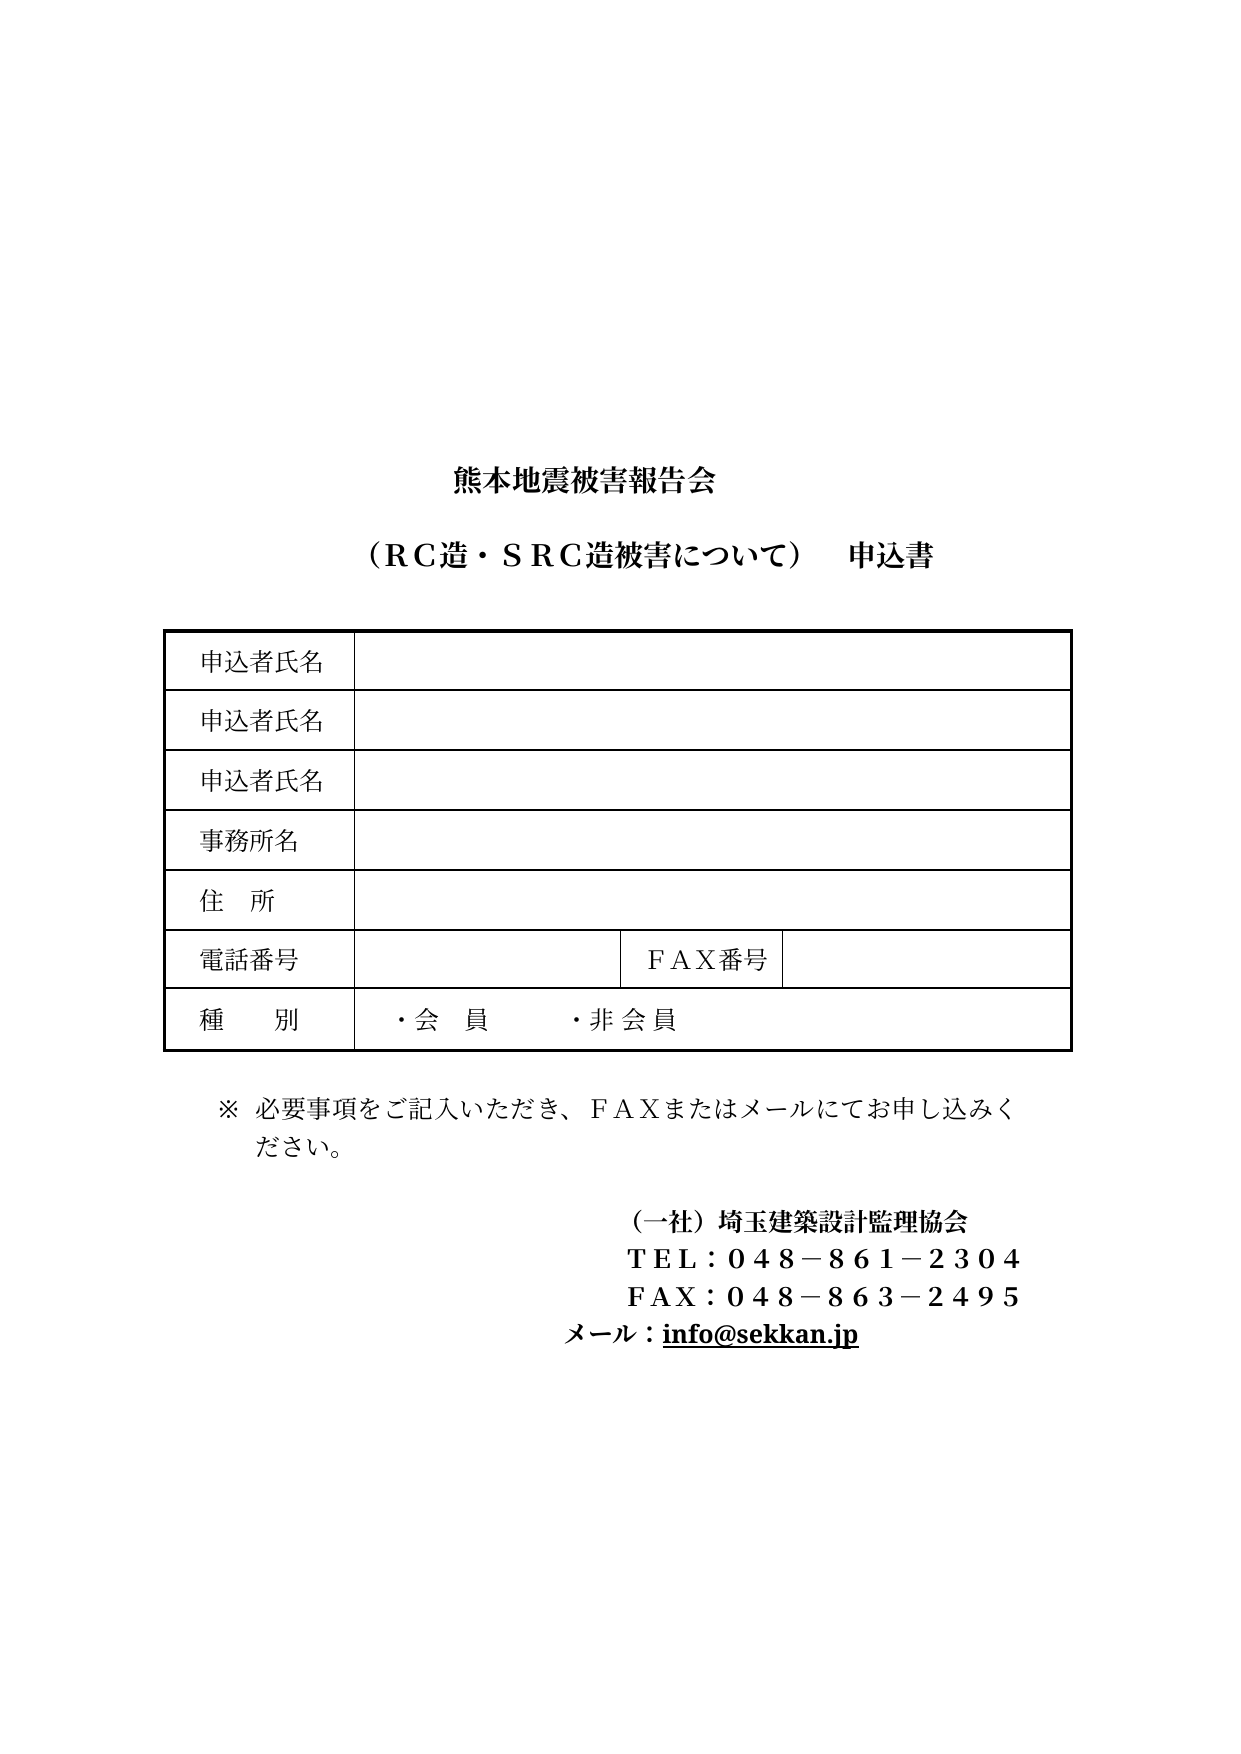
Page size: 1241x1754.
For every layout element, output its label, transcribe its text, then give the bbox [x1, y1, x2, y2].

table_cell [783, 931, 1070, 987]
table_cell 申込者氏名 [166, 691, 354, 749]
table_cell 事務所名 [166, 811, 354, 869]
text （ＲＣ造・ＳＲＣ造被害について） 申込書 [118, 517, 1022, 592]
text （一社）埼玉建築設計監理協会 [118, 1202, 1022, 1239]
text ＦＡＸ：０４８－８６３－２４９５ [118, 1277, 1122, 1314]
table_header [355, 633, 1070, 689]
table_cell [355, 931, 620, 987]
table_cell 住 所 [166, 871, 354, 929]
text ＴＥＬ：０４８－８６１－２３０４ [118, 1239, 1063, 1277]
table_cell [355, 811, 1070, 869]
table_cell [355, 691, 1070, 749]
table_cell ・会 員 ・非 会 員 [355, 989, 1070, 1049]
table_header 申込者氏名 [166, 633, 354, 689]
text 熊本地震被害報告会 [118, 442, 1022, 517]
table_cell 申込者氏名 [166, 751, 354, 809]
table_cell [355, 751, 1070, 809]
table_cell 種 別 [166, 989, 354, 1049]
list 必要事項をご記入いただき、ＦＡＸまたはメールにてお申し込みください。 [218, 1089, 1022, 1164]
table_cell ＦＡＸ番号 [621, 931, 782, 987]
table_cell 電話番号 [166, 931, 354, 987]
text メール：info@sekkan.jp [118, 1314, 1122, 1352]
table_cell [355, 871, 1070, 929]
